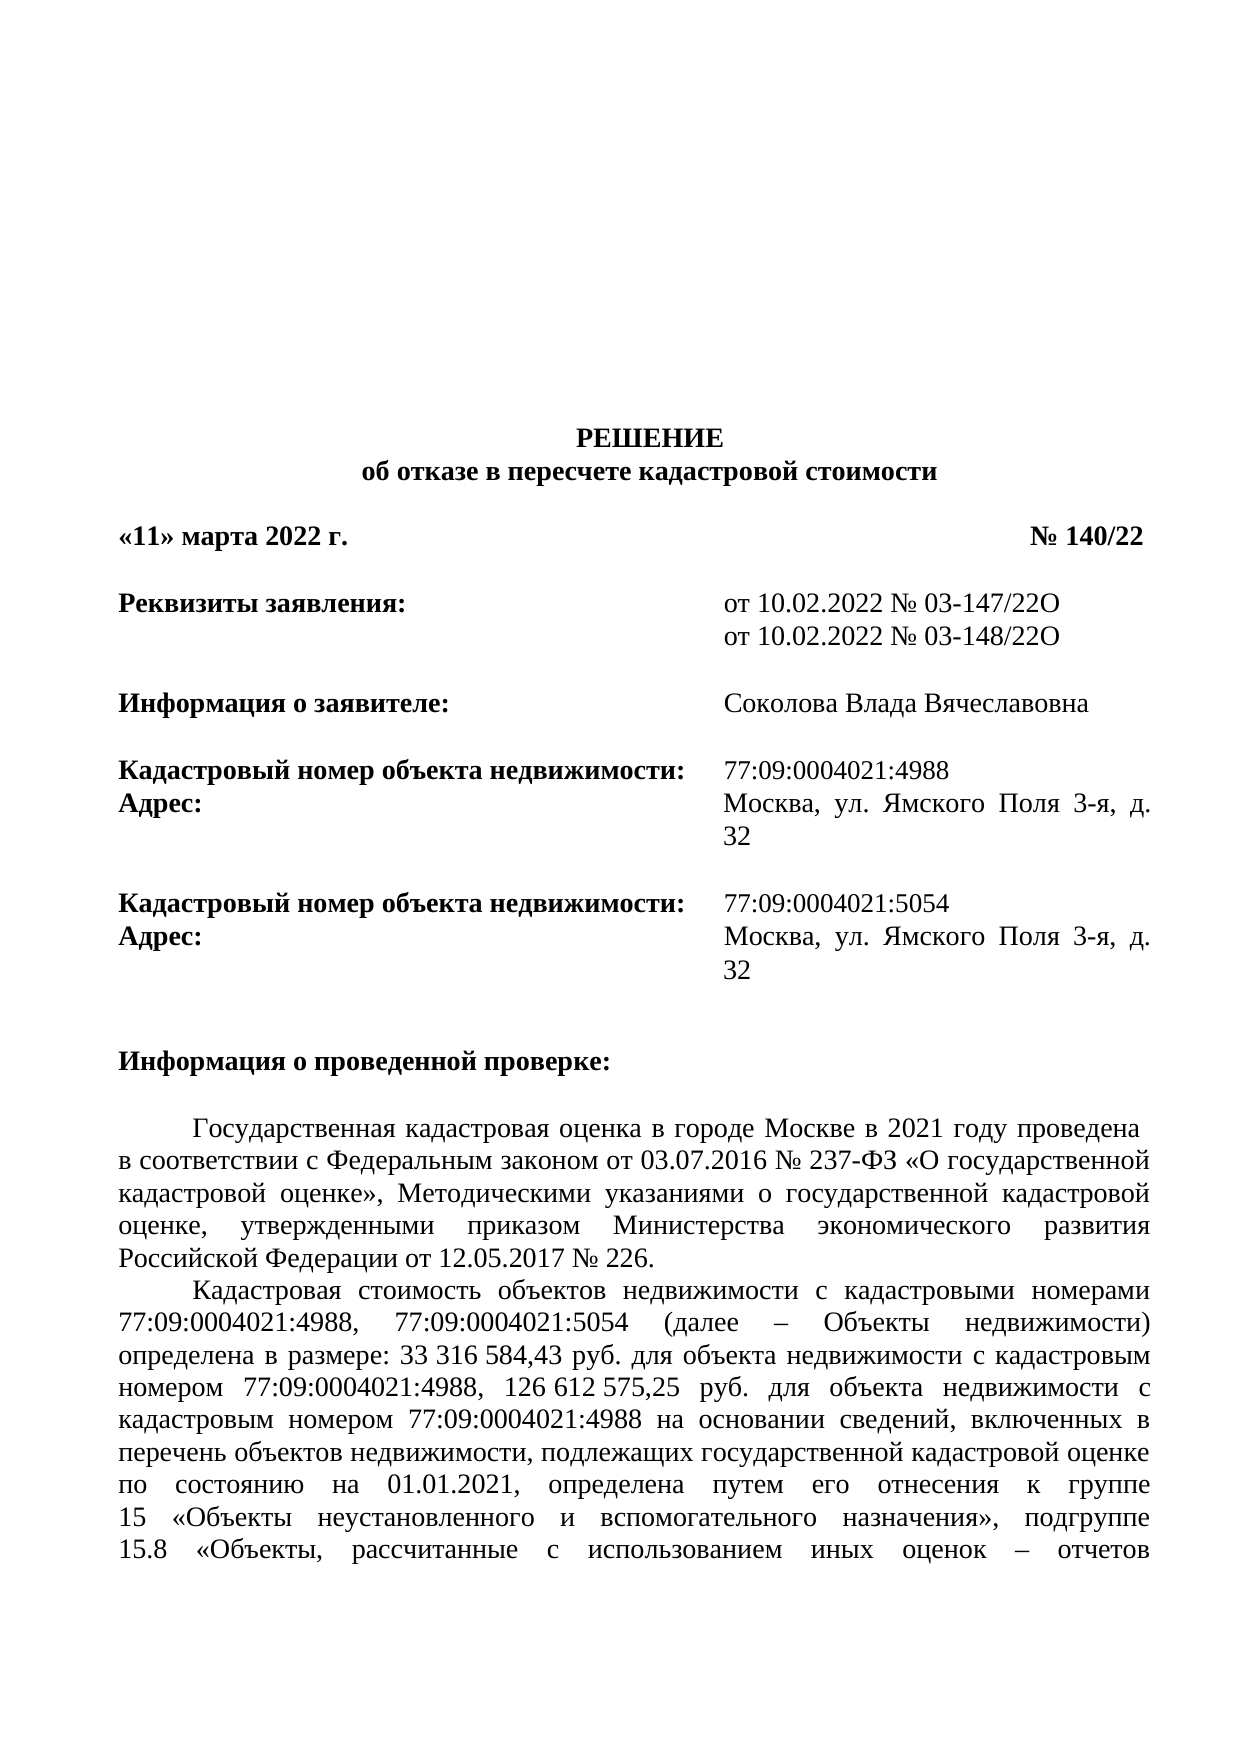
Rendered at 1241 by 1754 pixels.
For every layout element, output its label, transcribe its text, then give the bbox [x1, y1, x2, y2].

text Информация о заявителе: Соколова Влада Вячеславовна [118, 686, 1152, 718]
text об отказе в пересчете кадастровой стоимости [148, 454, 1152, 486]
text от 10.02.2022 № 03-148/22О [118, 619, 1152, 652]
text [118, 1273, 1152, 1564]
text Кадастровый номер объекта недвижимости: 77:09:0004021:4988 [118, 753, 1152, 785]
text РЕШЕНИЕ [148, 421, 1152, 454]
text Адрес: Москва, ул. Ямского Поля 3-я, д. 32 [118, 786, 1152, 852]
text «11» марта 2022 г. № 140/22 [118, 519, 1152, 552]
text Реквизиты заявления: от 10.02.2022 № 03-147/22О [118, 586, 1152, 618]
text Государственная кадастровая оценка в городе Москве в 2021 году проведена в соответствии с Федеральным законом от 03.07.2016 № 237-ФЗ «О государственной кадастровой оценке», Методическими указаниями о государственной кадастровой оценке, утвержденными приказом Министерства экономического развития Российской Федерации от 12.05.2017 № 226. [118, 1111, 1152, 1273]
text Информация о проведенной проверке: [118, 1044, 1152, 1077]
text Кадастровый номер объекта недвижимости: 77:09:0004021:5054 [118, 886, 1152, 918]
text Адрес: Москва, ул. Ямского Поля 3-я, д. 32 [118, 919, 1152, 985]
